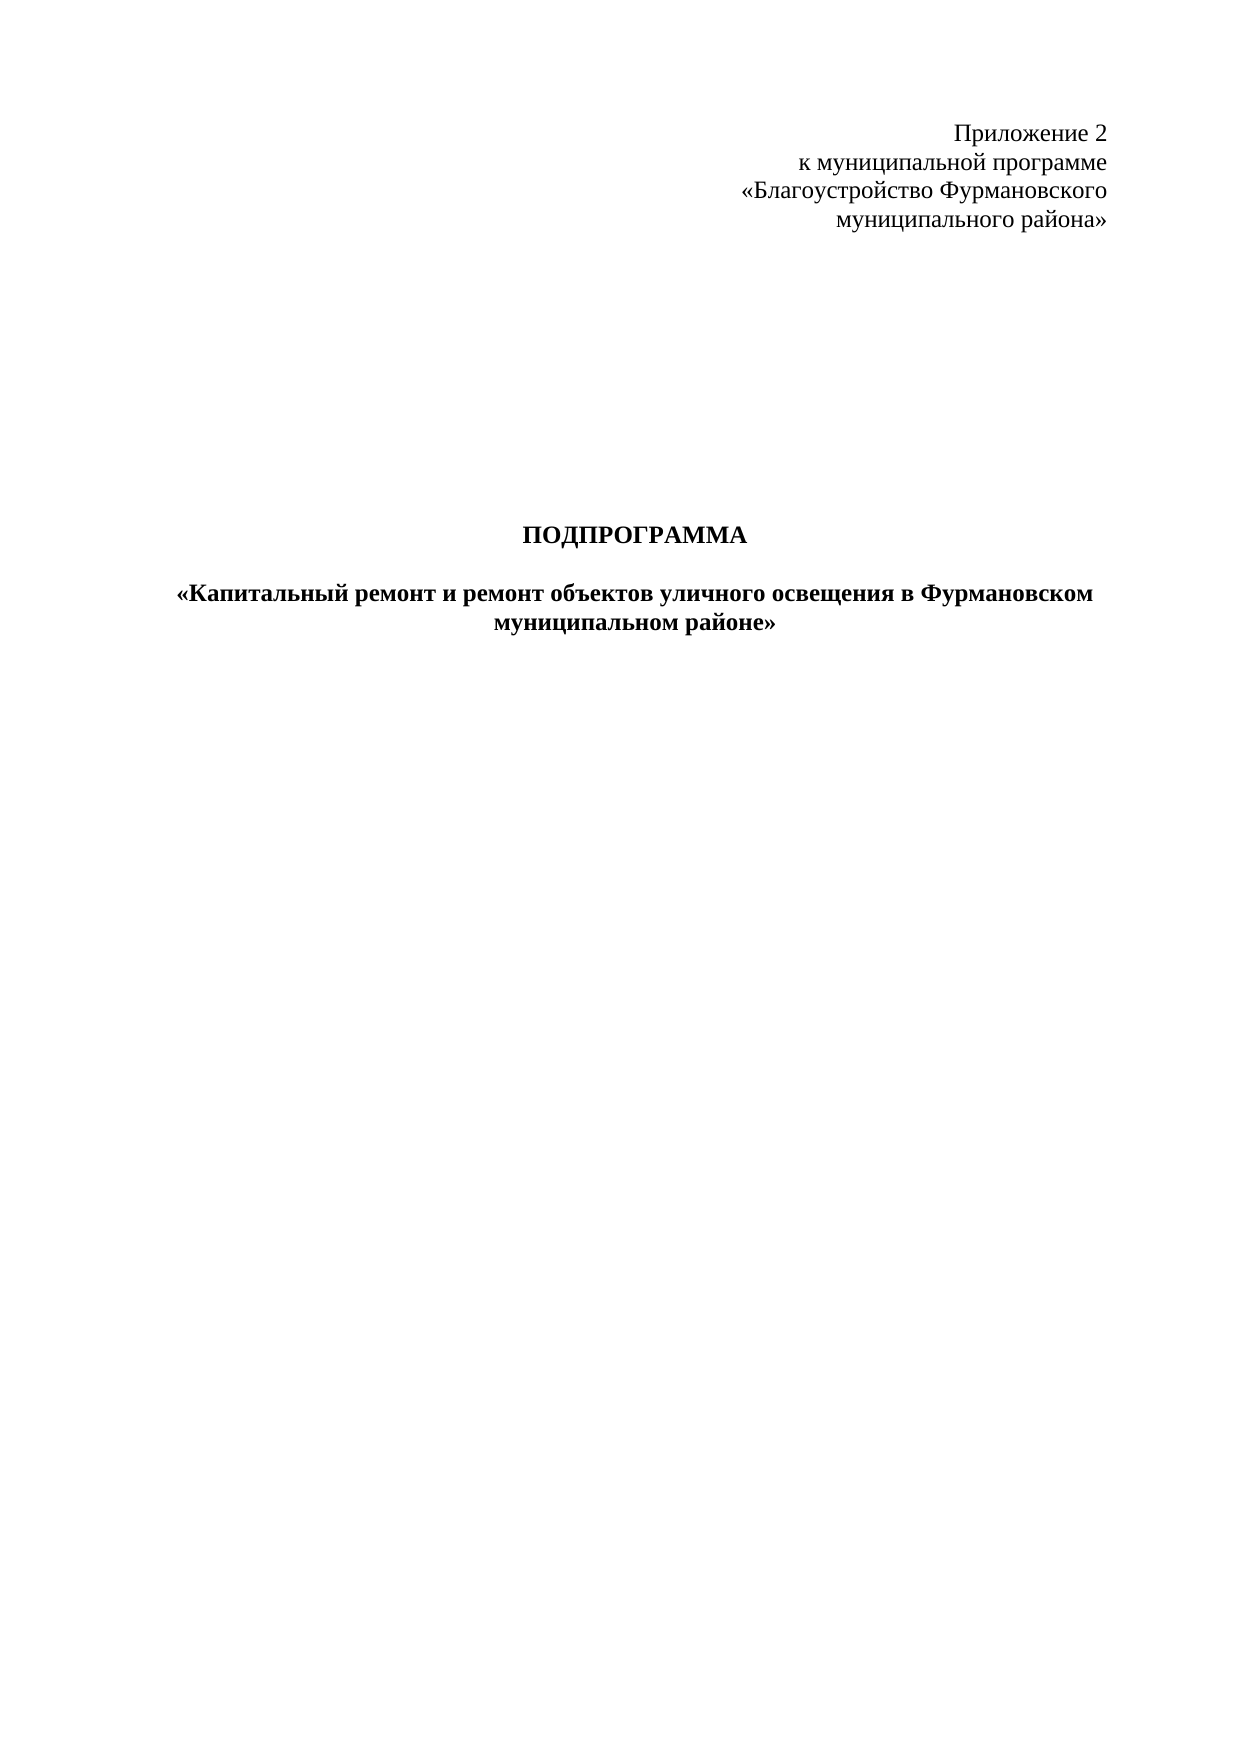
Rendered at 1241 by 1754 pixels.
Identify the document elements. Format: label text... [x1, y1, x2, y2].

text к муниципальной программе [162, 147, 1107, 176]
text Приложение 2 [162, 118, 1107, 147]
text «Благоустройство Фурмановского [162, 176, 1107, 204]
text муниципального района» [162, 204, 1107, 233]
text ПОДПРОГРАММА [162, 521, 1107, 549]
text «Капитальный ремонт и ремонт объектов уличного освещения в Фурмановском муниципальном районе» [162, 578, 1107, 636]
